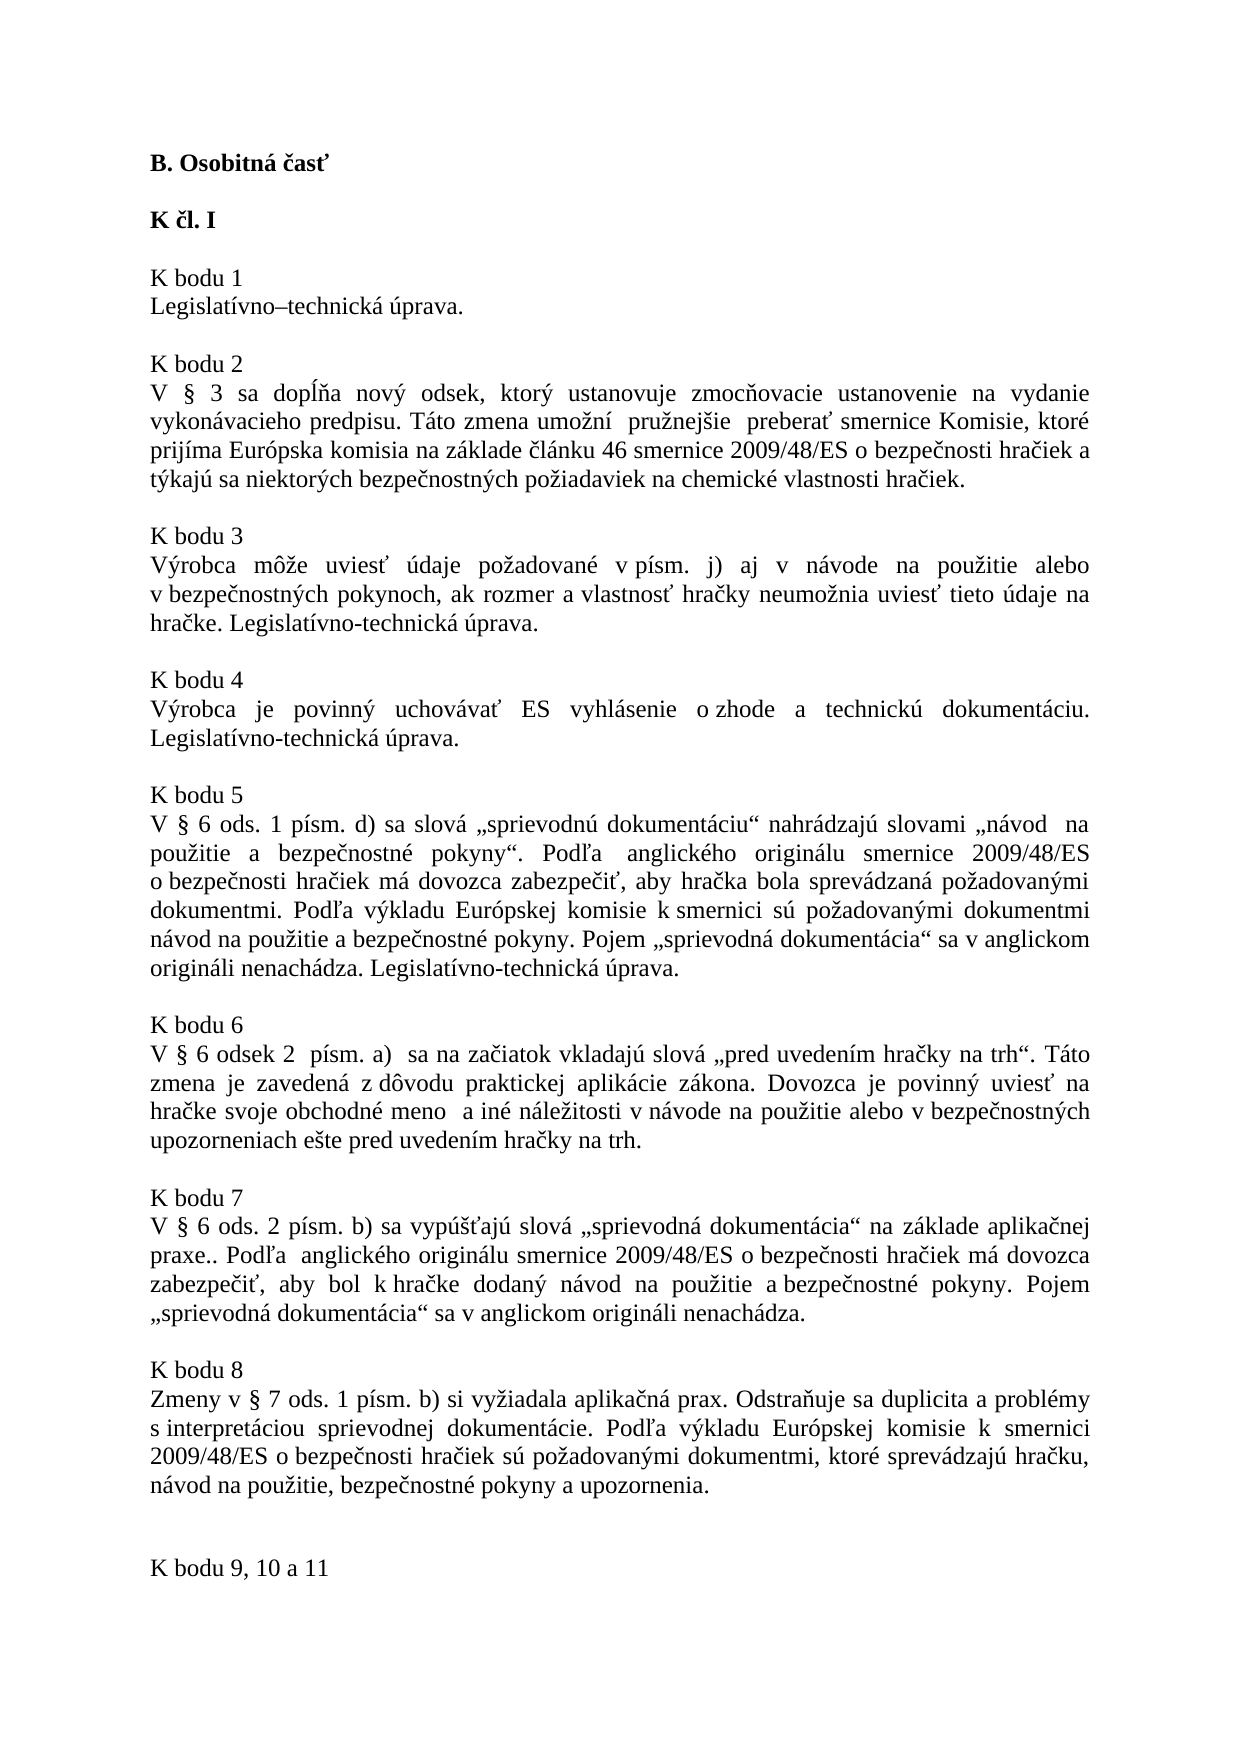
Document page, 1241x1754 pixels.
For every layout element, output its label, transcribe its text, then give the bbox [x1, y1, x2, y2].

text K bodu 1 [150, 263, 1090, 291]
text Legislatívno–technická úprava. [150, 291, 1090, 320]
text K bodu 4 [150, 665, 1090, 694]
text Zmeny v § 7 ods. 1 písm. b) si vyžiadala aplikačná prax. Odstraňuje sa duplicita a problémy s interpretáciou sprievodnej dokumentácie. Podľa výkladu Európskej komisie k smernici 2009/48/ES o bezpečnosti hračiek sú požadovanými dokumentmi, ktoré sprevádzajú hračku, návod na použitie, bezpečnostné pokyny a upozornenia. [150, 1384, 1090, 1499]
text K čl. I [150, 205, 1090, 234]
text K bodu 6 [150, 1010, 1090, 1039]
text B. Osobitná časť [150, 148, 1090, 176]
text V § 3 sa dopĺňa nový odsek, ktorý ustanovuje zmocňovacie ustanovenie na vydanie vykonávacieho predpisu. Táto zmena umožní pružnejšie preberať smernice Komisie, ktoré prijíma Európska komisia na základe článku 46 smernice 2009/48/ES o bezpečnosti hračiek a týkajú sa niektorých bezpečnostných požiadaviek na chemické vlastnosti hračiek. [150, 378, 1090, 493]
text V § 6 odsek 2 písm. a) sa na začiatok vkladajú slová „pred uvedením hračky na trh“. Táto zmena je zavedená z dôvodu praktickej aplikácie zákona. Dovozca je povinný uviesť na hračke svoje obchodné meno a iné náležitosti v návode na použitie alebo v bezpečnostných upozorneniach ešte pred uvedením hračky na trh. [150, 1039, 1090, 1154]
text K bodu 7 [150, 1183, 1090, 1211]
text K bodu 8 [150, 1355, 1090, 1384]
text K bodu 5 [150, 780, 1090, 809]
text Výrobca je povinný uchovávať ES vyhlásenie o zhode a technickú dokumentáciu. Legislatívno-technická úprava. [150, 694, 1090, 751]
text K bodu 2 [150, 349, 1090, 378]
text Výrobca môže uviesť údaje požadované v písm. j) aj v návode na použitie alebo v bezpečnostných pokynoch, ak rozmer a vlastnosť hračky neumožnia uviesť tieto údaje na hračke. Legislatívno-technická úprava. [150, 550, 1090, 636]
text K bodu 3 [150, 521, 1090, 550]
text V § 6 ods. 2 písm. b) sa vypúšťajú slová „sprievodná dokumentácia“ na základe aplikačnej praxe.. Podľa anglického originálu smernice 2009/48/ES o bezpečnosti hračiek má dovozca zabezpečiť, aby bol k hračke dodaný návod na použitie a bezpečnostné pokyny. Pojem „sprievodná dokumentácia“ sa v anglickom origináli nenachádza. [150, 1211, 1090, 1326]
text V § 6 ods. 1 písm. d) sa slová „sprievodnú dokumentáciu“ nahrádzajú slovami „návod na použitie a bezpečnostné pokyny“. Podľa anglického originálu smernice 2009/48/ES o bezpečnosti hračiek má dovozca zabezpečiť, aby hračka bola sprevádzaná požadovanými dokumentmi. Podľa výkladu Európskej komisie k smernici sú požadovanými dokumentmi návod na použitie a bezpečnostné pokyny. Pojem „sprievodná dokumentácia“ sa v anglickom origináli nenachádza. Legislatívno-technická úprava. [150, 809, 1090, 981]
text K bodu 9, 10 a 11 [150, 1553, 1090, 1582]
